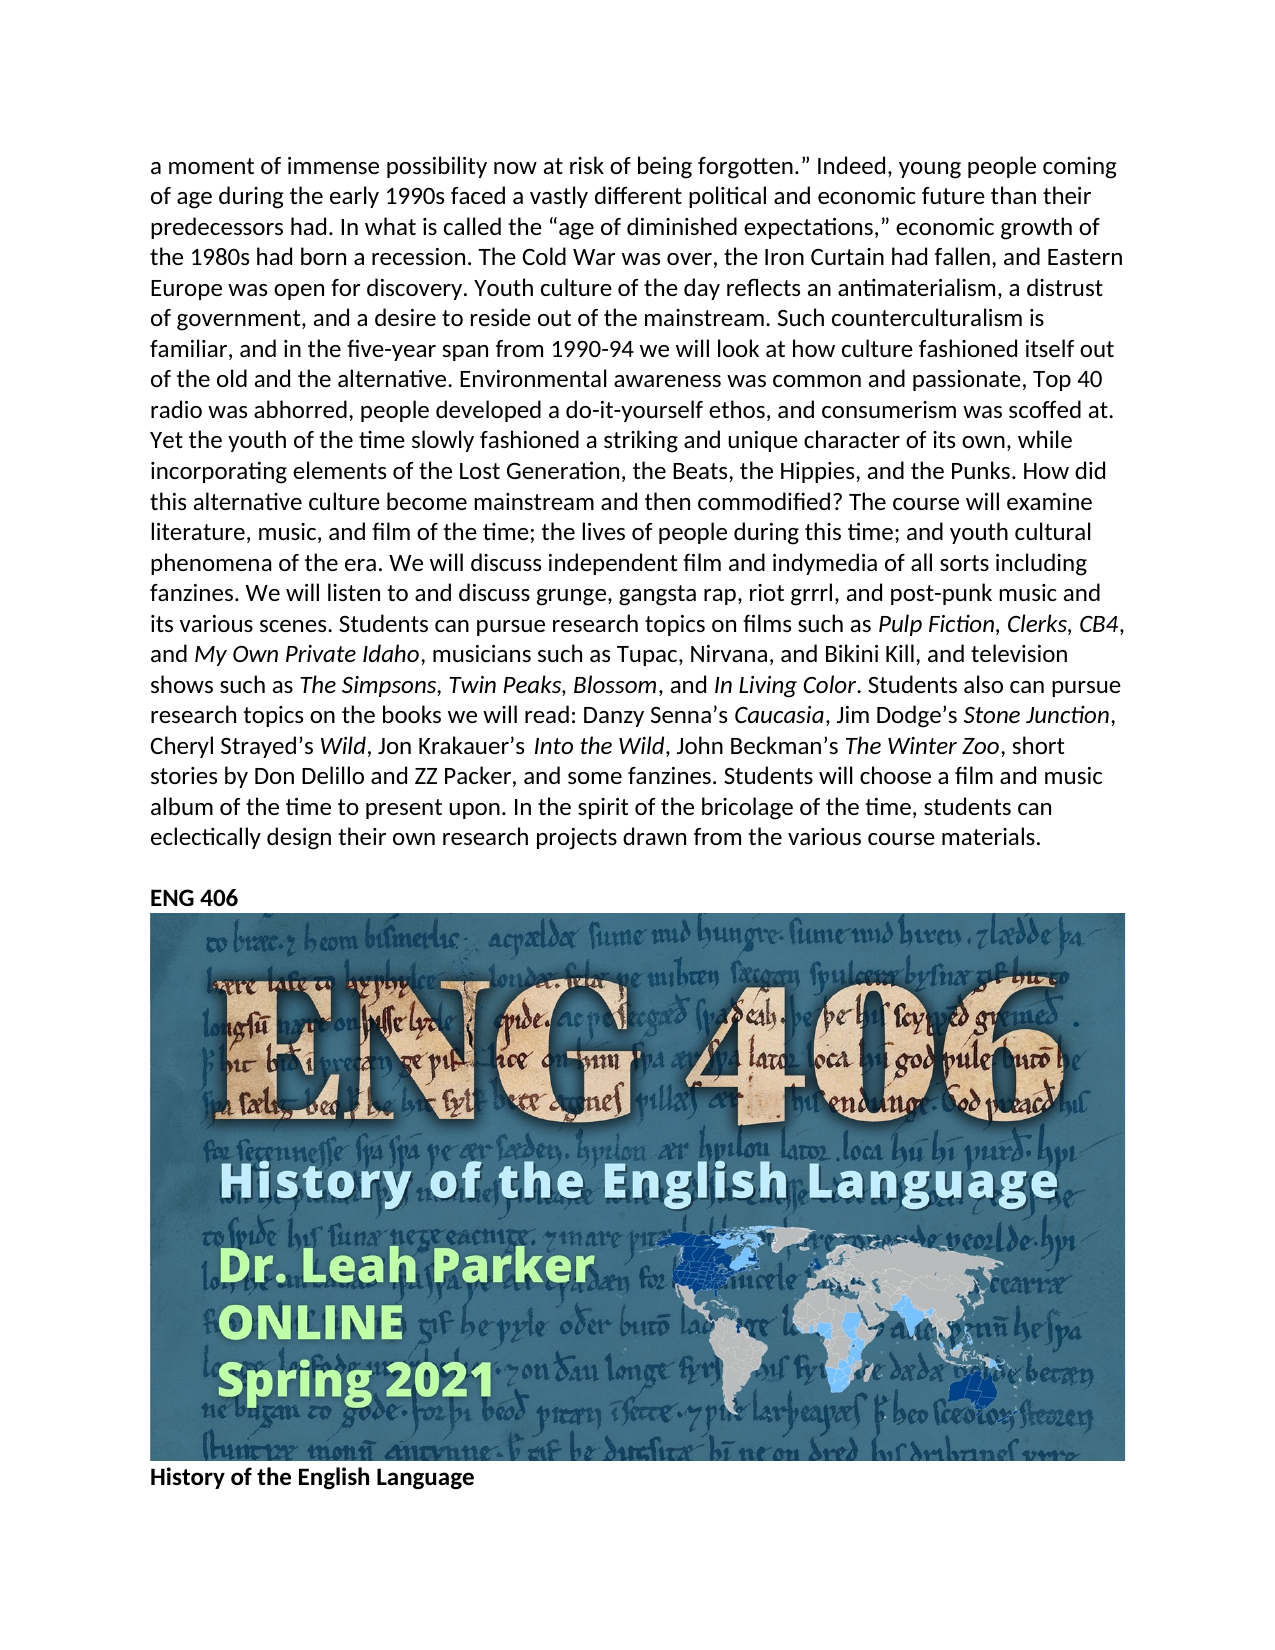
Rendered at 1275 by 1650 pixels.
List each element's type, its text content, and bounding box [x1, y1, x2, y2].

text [150, 150, 1125, 852]
picture [150, 913, 1125, 1461]
text ENG 406 [150, 882, 1125, 913]
text History of the English Language [150, 1461, 1125, 1492]
